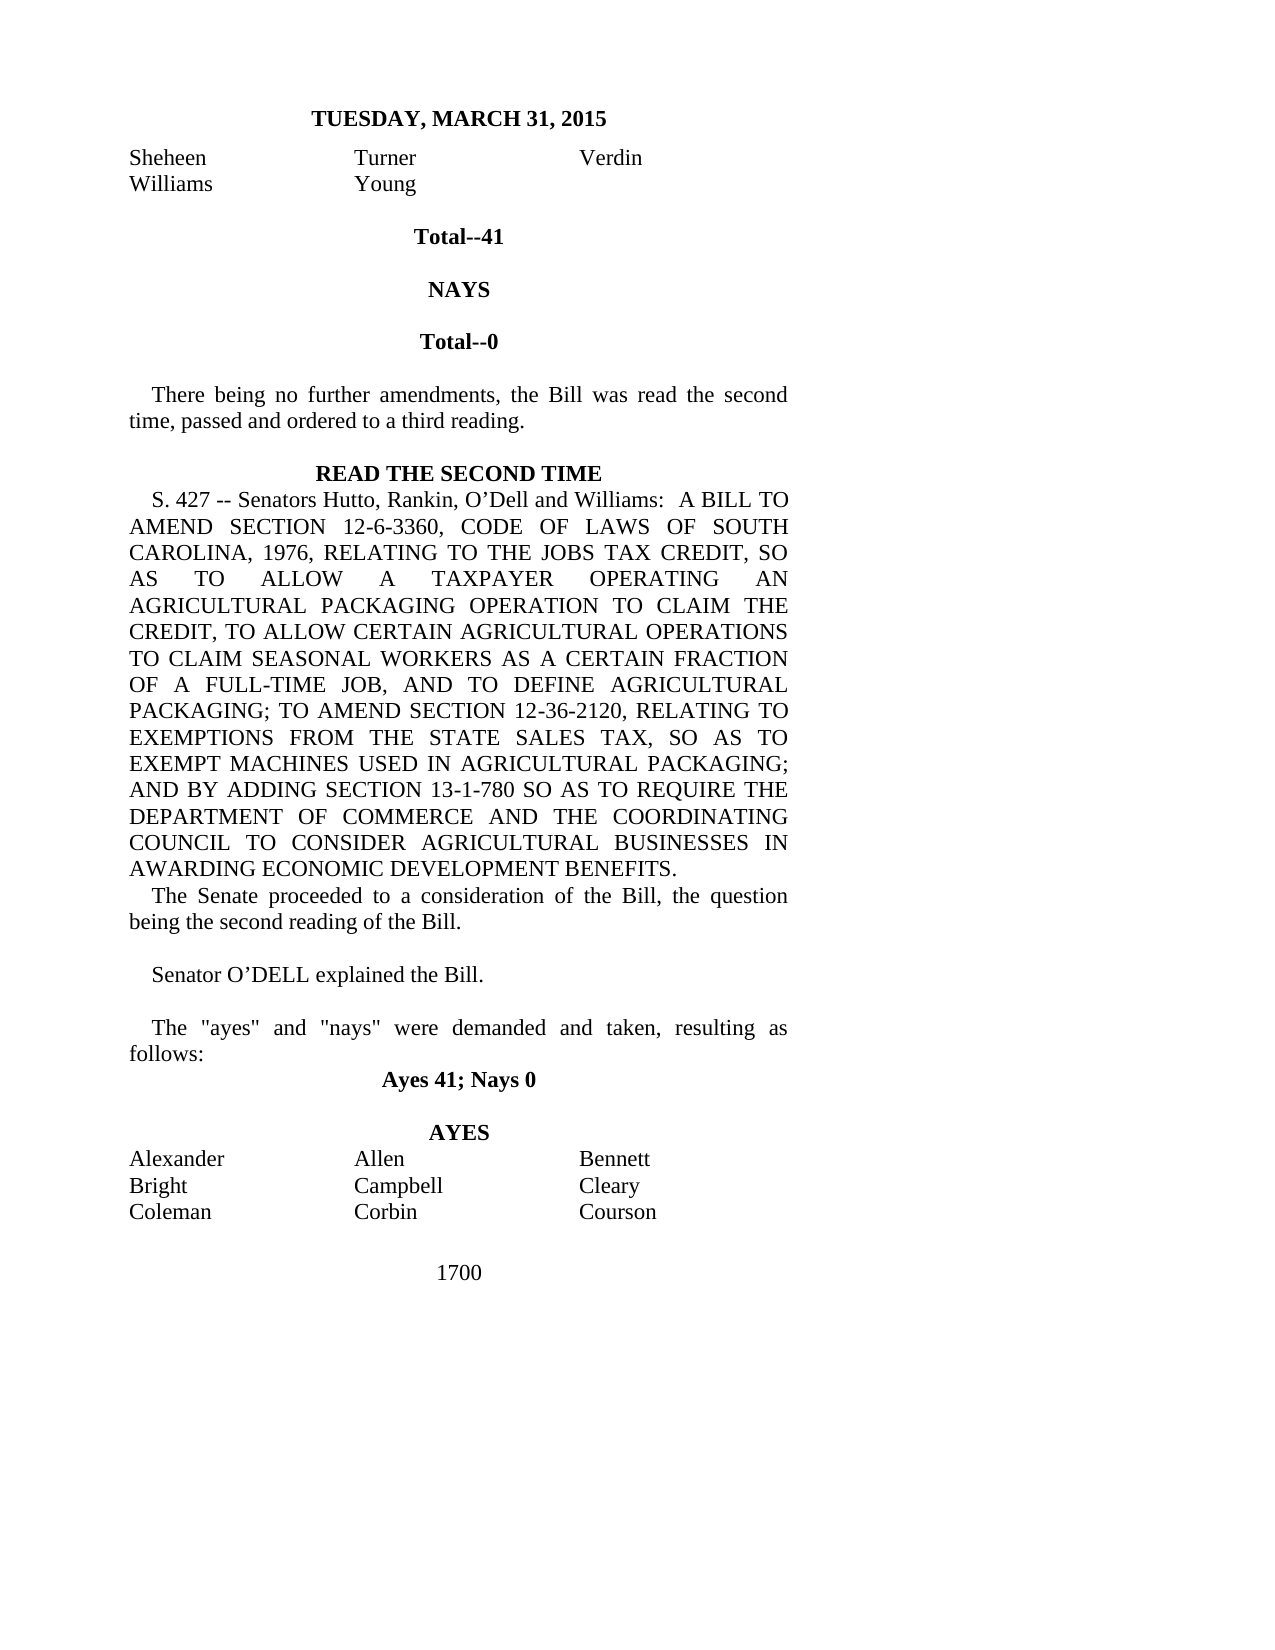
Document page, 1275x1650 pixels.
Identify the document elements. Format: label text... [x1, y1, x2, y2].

text Sheheen Turner Verdin [129, 144, 789, 170]
text Total--41 [129, 223, 789, 249]
text NAYS [129, 276, 789, 302]
text READ THE SECOND TIME [129, 460, 789, 486]
text The "ayes" and "nays" were demanded and taken, resulting as follows: [129, 1013, 789, 1066]
text S. 427 -- Senators Hutto, Rankin, O’Dell and Williams: A BILL TO AMEND SECTION 12-6-3360, CODE OF LAWS OF SOUTH CAROLINA, 1976, RELATING TO THE JOBS TAX CREDIT, SO AS TO ALLOW A TAXPAYER OPERATING AN AGRICULTURAL PACKAGING OPERATION TO CLAIM THE CREDIT, TO ALLOW CERTAIN AGRICULTURAL OPERATIONS TO CLAIM SEASONAL WORKERS AS A CERTAIN FRACTION OF A FULL-TIME JOB, AND TO DEFINE AGRICULTURAL PACKAGING; TO AMEND SECTION 12-36-2120, RELATING TO EXEMPTIONS FROM THE STATE SALES TAX, SO AS TO EXEMPT MACHINES USED IN AGRICULTURAL PACKAGING; AND BY ADDING SECTION 13-1-780 SO AS TO REQUIRE THE DEPARTMENT OF COMMERCE AND THE COORDINATING COUNCIL TO CONSIDER AGRICULTURAL BUSINESSES IN AWARDING ECONOMIC DEVELOPMENT BENEFITS. [129, 486, 789, 882]
text Coleman Corbin Courson [129, 1198, 789, 1224]
text Total--0 [129, 328, 789, 355]
text The Senate proceeded to a consideration of the Bill, the question being the second reading of the Bill. [129, 882, 789, 934]
text Williams Young [129, 170, 789, 197]
text Alexander Allen Bennett [129, 1145, 789, 1172]
text Senator O’DELL explained the Bill. [129, 961, 789, 987]
text Ayes 41; Nays 0 [129, 1066, 789, 1093]
text AYES [129, 1119, 789, 1145]
text Bright Campbell Cleary [129, 1172, 789, 1198]
text There being no further amendments, the Bill was read the second time, passed and ordered to a third reading. [129, 381, 789, 434]
